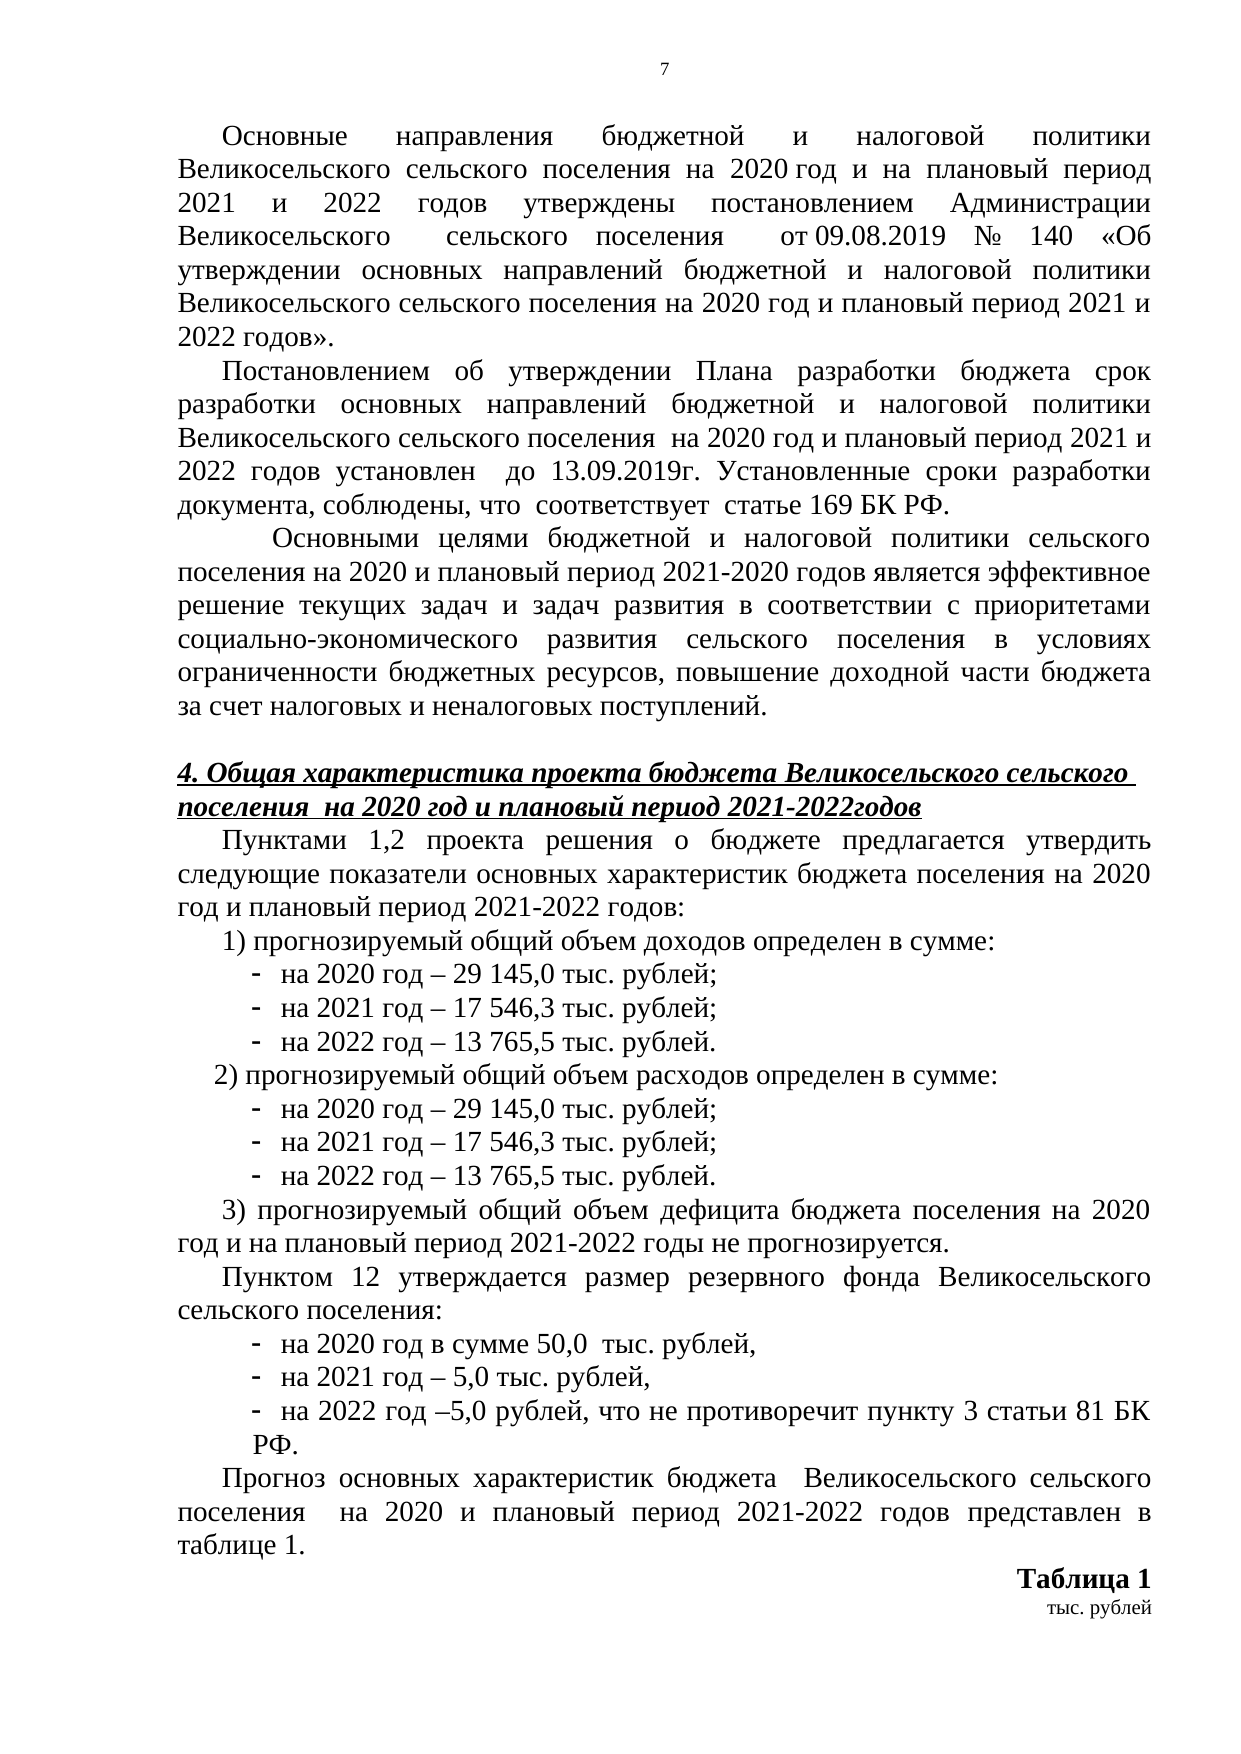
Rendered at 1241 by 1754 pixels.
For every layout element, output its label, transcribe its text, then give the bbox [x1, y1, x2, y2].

text Основными целями бюджетной и налоговой политики сельского поселения на 2020 и плановый период 2021-2020 годов является эффективное решение текущих задач и задач развития в соответствии с приоритетами социально-экономического развития сельского поселения в условиях ограниченности бюджетных ресурсов, повышение доходной части бюджета за счет налоговых и неналоговых поступлений. [177, 520, 1152, 722]
list на 2021 год – 17 546,3 тыс. рублей; [251, 1124, 1152, 1158]
text тыс. рублей [177, 1594, 1152, 1619]
text 1) прогнозируемый общий объем доходов определен в сумме: [177, 923, 1152, 956]
text Основные направления бюджетной и налоговой политики Великосельского сельского поселения на 2020 год и на плановый период 2021 и 2022 годов утверждены постановлением Администрации Великосельского сельского поселения от 09.08.2019 № 140 «Об утверждении основных направлений бюджетной и налоговой политики Великосельского сельского поселения на 2020 год и плановый период 2021 и 2022 годов». [177, 118, 1152, 353]
list на 2022 год –5,0 рублей, что не противоречит пункту 3 статьи 81 БК РФ. [251, 1393, 1152, 1460]
text Пунктом 12 утверждается размер резервного фонда Великосельского сельского поселения: [177, 1259, 1152, 1326]
text Прогноз основных характеристик бюджета Великосельского сельского поселения на 2020 и плановый период 2021-2022 годов представлен в таблице 1. [177, 1460, 1152, 1561]
text Пунктами 1,2 проекта решения о бюджете предлагается утвердить следующие показатели основных характеристик бюджета поселения на 2020 год и плановый период 2021-2022 годов: [177, 822, 1152, 923]
text 2) прогнозируемый общий объем расходов определен в сумме: [177, 1057, 1152, 1091]
list на 2020 год – 29 145,0 тыс. рублей; [251, 956, 1152, 990]
text Таблица 1 [177, 1561, 1152, 1594]
list на 2020 год – 29 145,0 тыс. рублей; [251, 1091, 1152, 1124]
list на 2022 год – 13 765,5 тыс. рублей. [251, 1024, 1152, 1057]
text 4. Общая характеристика проекта бюджета Великосельского сельского поселения на 2020 год и плановый период 2021-2022годов [177, 755, 1152, 822]
list на 2020 год в сумме 50,0 тыс. рублей, [251, 1326, 1152, 1359]
list на 2022 год – 13 765,5 тыс. рублей. [251, 1158, 1152, 1192]
text 3) прогнозируемый общий объем дефицита бюджета поселения на 2020 год и на плановый период 2021-2022 годы не прогнозируется. [177, 1192, 1152, 1259]
text Постановлением об утверждении Плана разработки бюджета срок разработки основных направлений бюджетной и налоговой политики Великосельского сельского поселения на 2020 год и плановый период 2021 и 2022 годов установлен до 13.09.2019г. Установленные сроки разработки документа, соблюдены, что соответствует статье 169 БК РФ. [177, 353, 1152, 520]
list на 2021 год – 5,0 тыс. рублей, [251, 1359, 1152, 1393]
list на 2021 год – 17 546,3 тыс. рублей; [251, 990, 1152, 1024]
